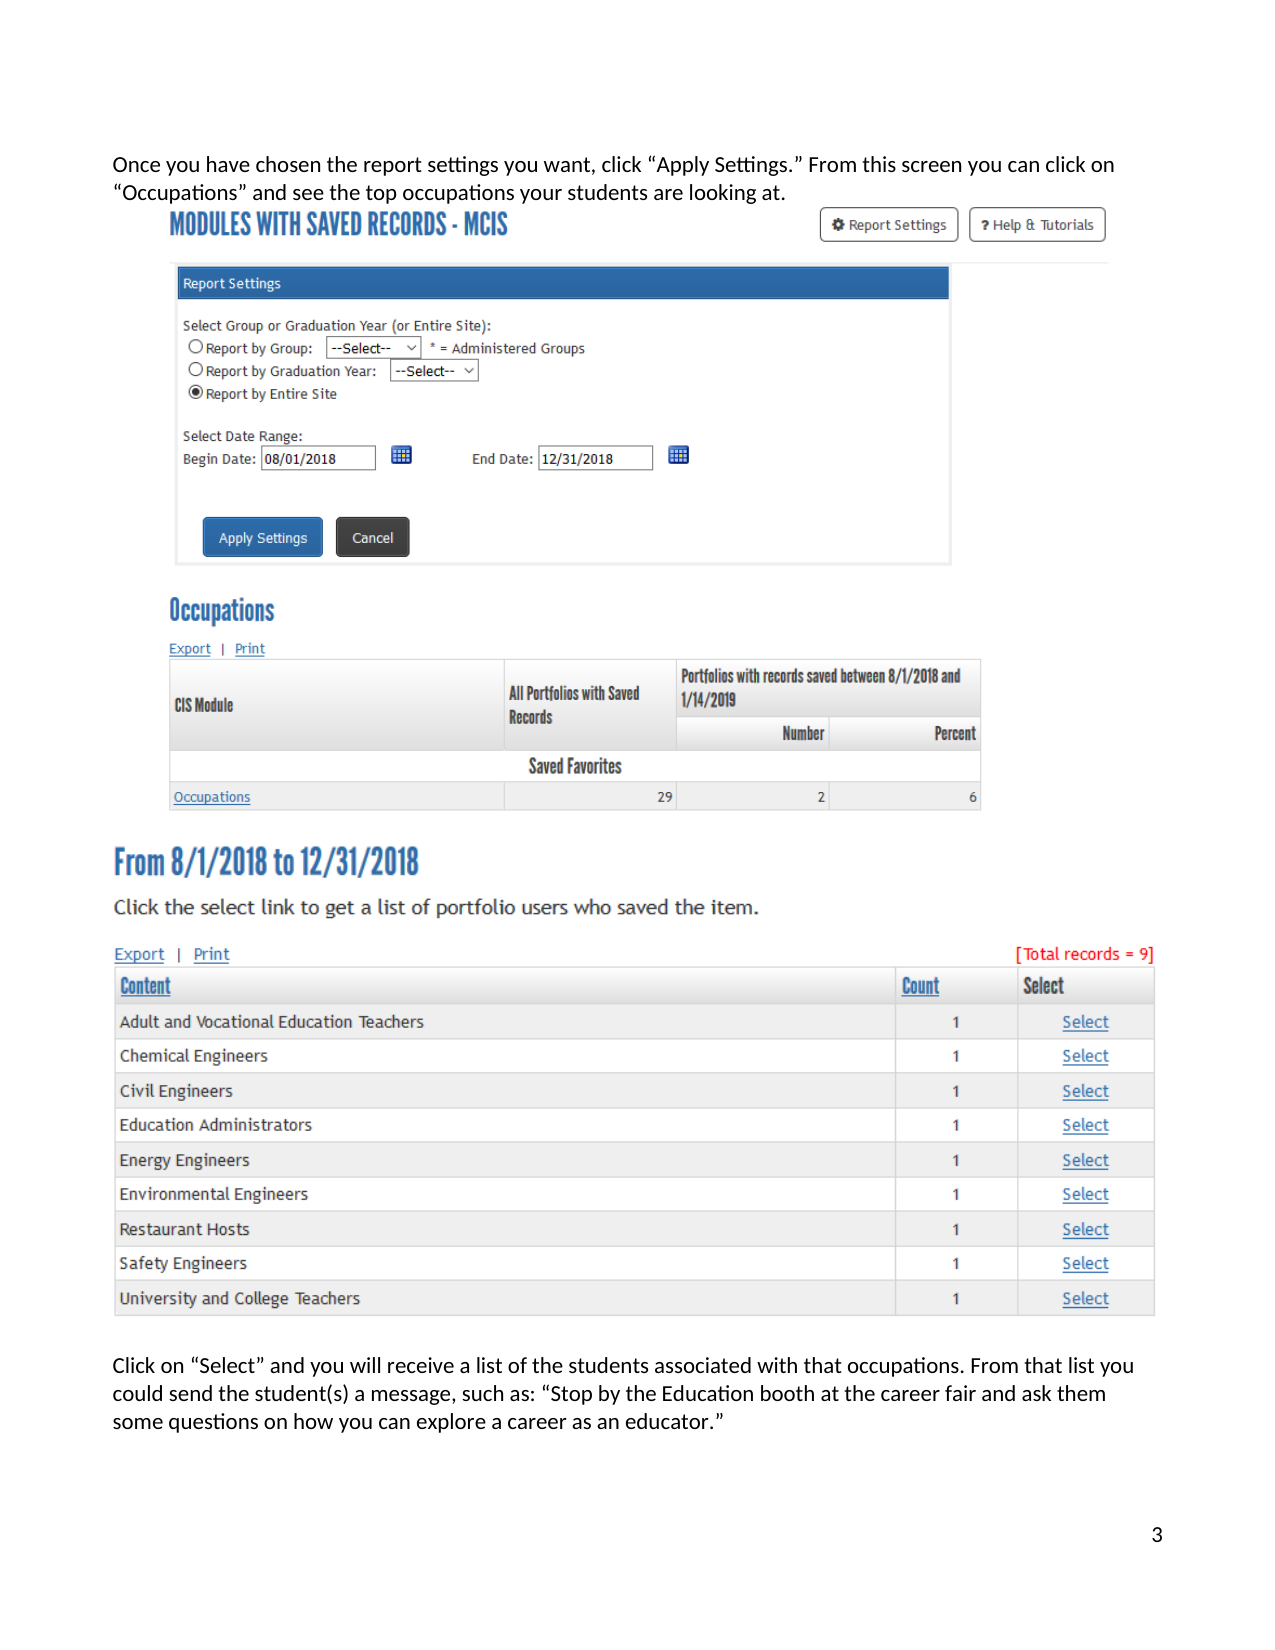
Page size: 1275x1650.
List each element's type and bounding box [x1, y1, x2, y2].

picture [166, 206, 1109, 817]
picture [112, 845, 1163, 1324]
